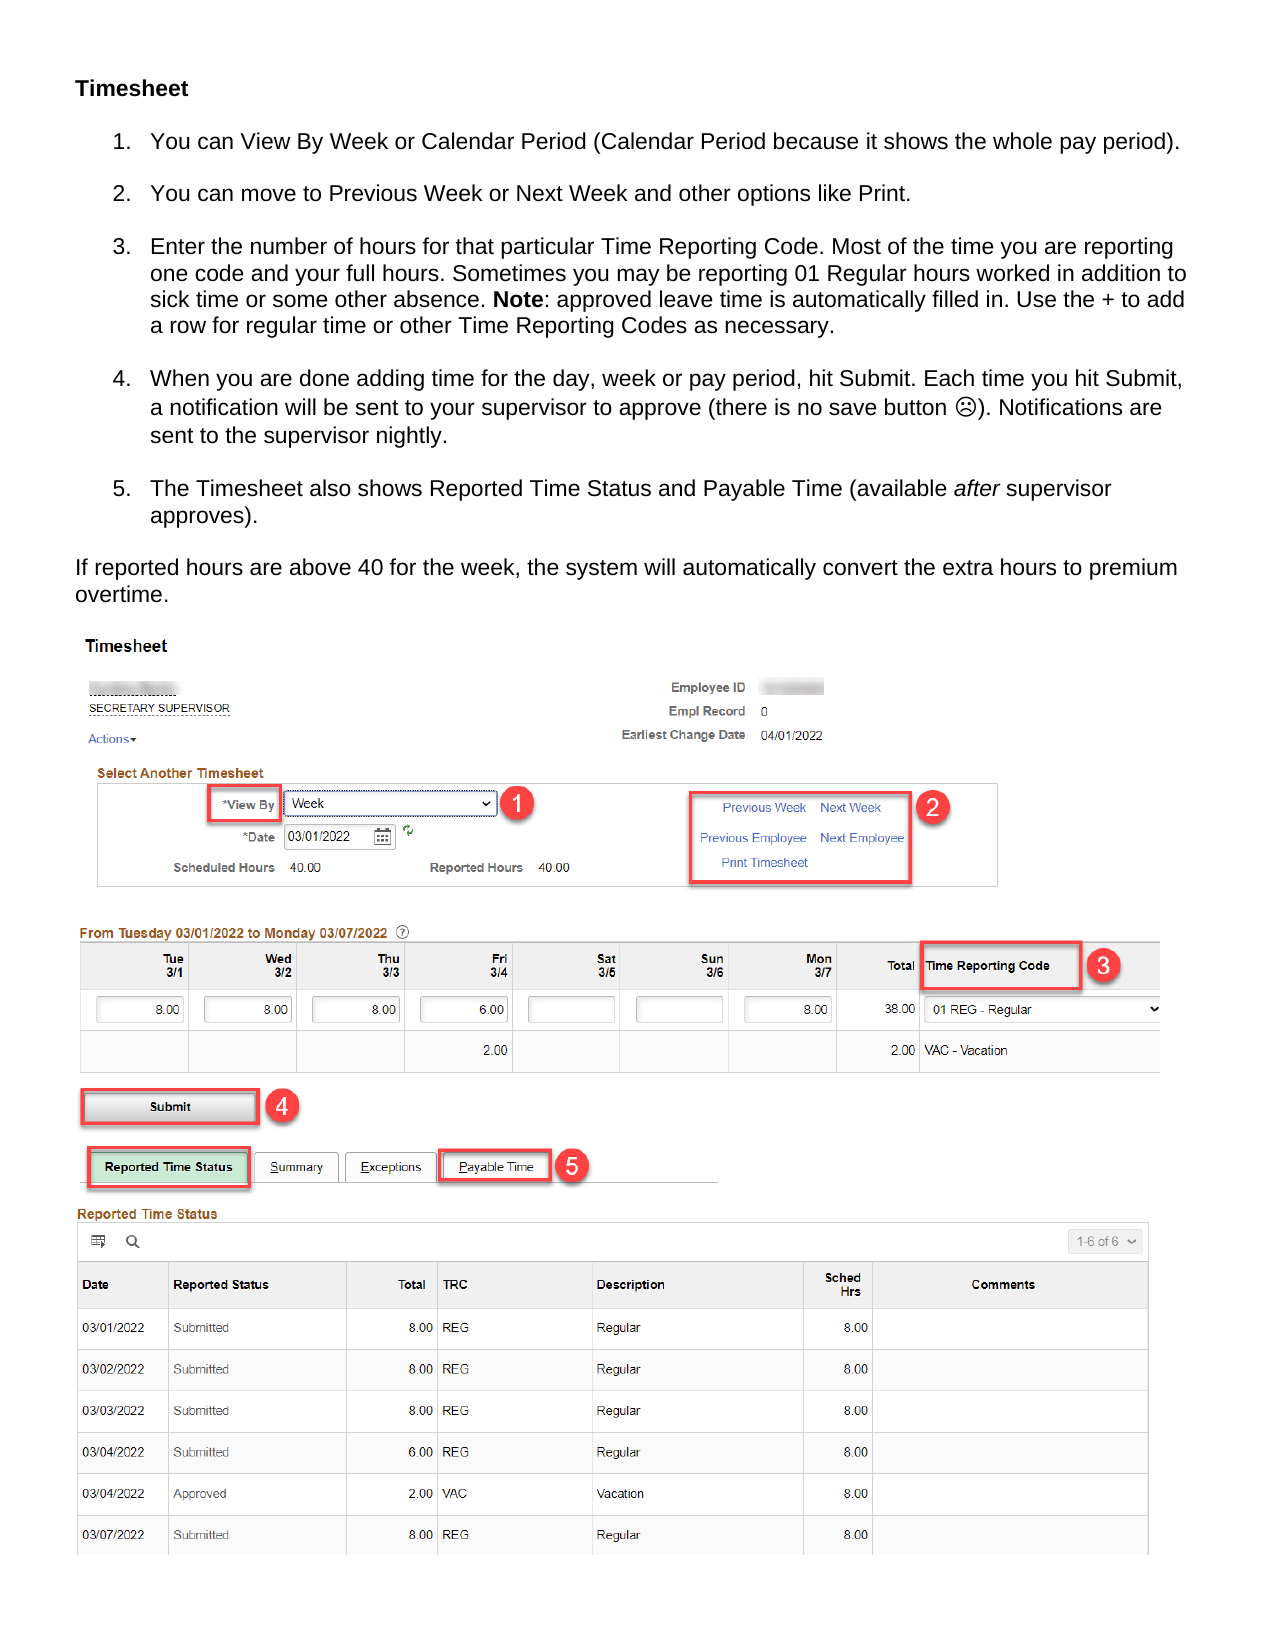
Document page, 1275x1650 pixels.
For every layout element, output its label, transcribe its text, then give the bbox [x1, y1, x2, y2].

list When you are done adding time for the day, week or pay period, hit Submit. Each time you hit Submit, a notification will be sent to your supervisor to approve (there is no save button ☹). Notifications are sent to the supervisor nightly. [112, 365, 1200, 449]
list You can View By Week or Calendar Period (Calendar Period because it shows the whole pay period). [112, 128, 1200, 154]
text If reported hours are above 40 for the week, the system will automatically convert the extra hours to premium overtime. [75, 554, 1200, 607]
list Enter the number of hours for that particular Time Reporting Code. Most of the time you are reporting one code and your full hours. Sometimes you may be reporting 01 Regular hours worked in addition to sick time or some other absence. Note: approved leave time is automatically filled in. Use the + to add a row for regular time or other Time Reporting Codes as necessary. [112, 233, 1200, 338]
list You can move to Previous Week or Next Week and other options like Print. [112, 180, 1200, 207]
picture [75, 633, 1164, 1555]
list The Timesheet also shows Reported Time Status and Payable Time (available after supervisor approves). [112, 475, 1200, 528]
text Timesheet [75, 75, 1200, 101]
